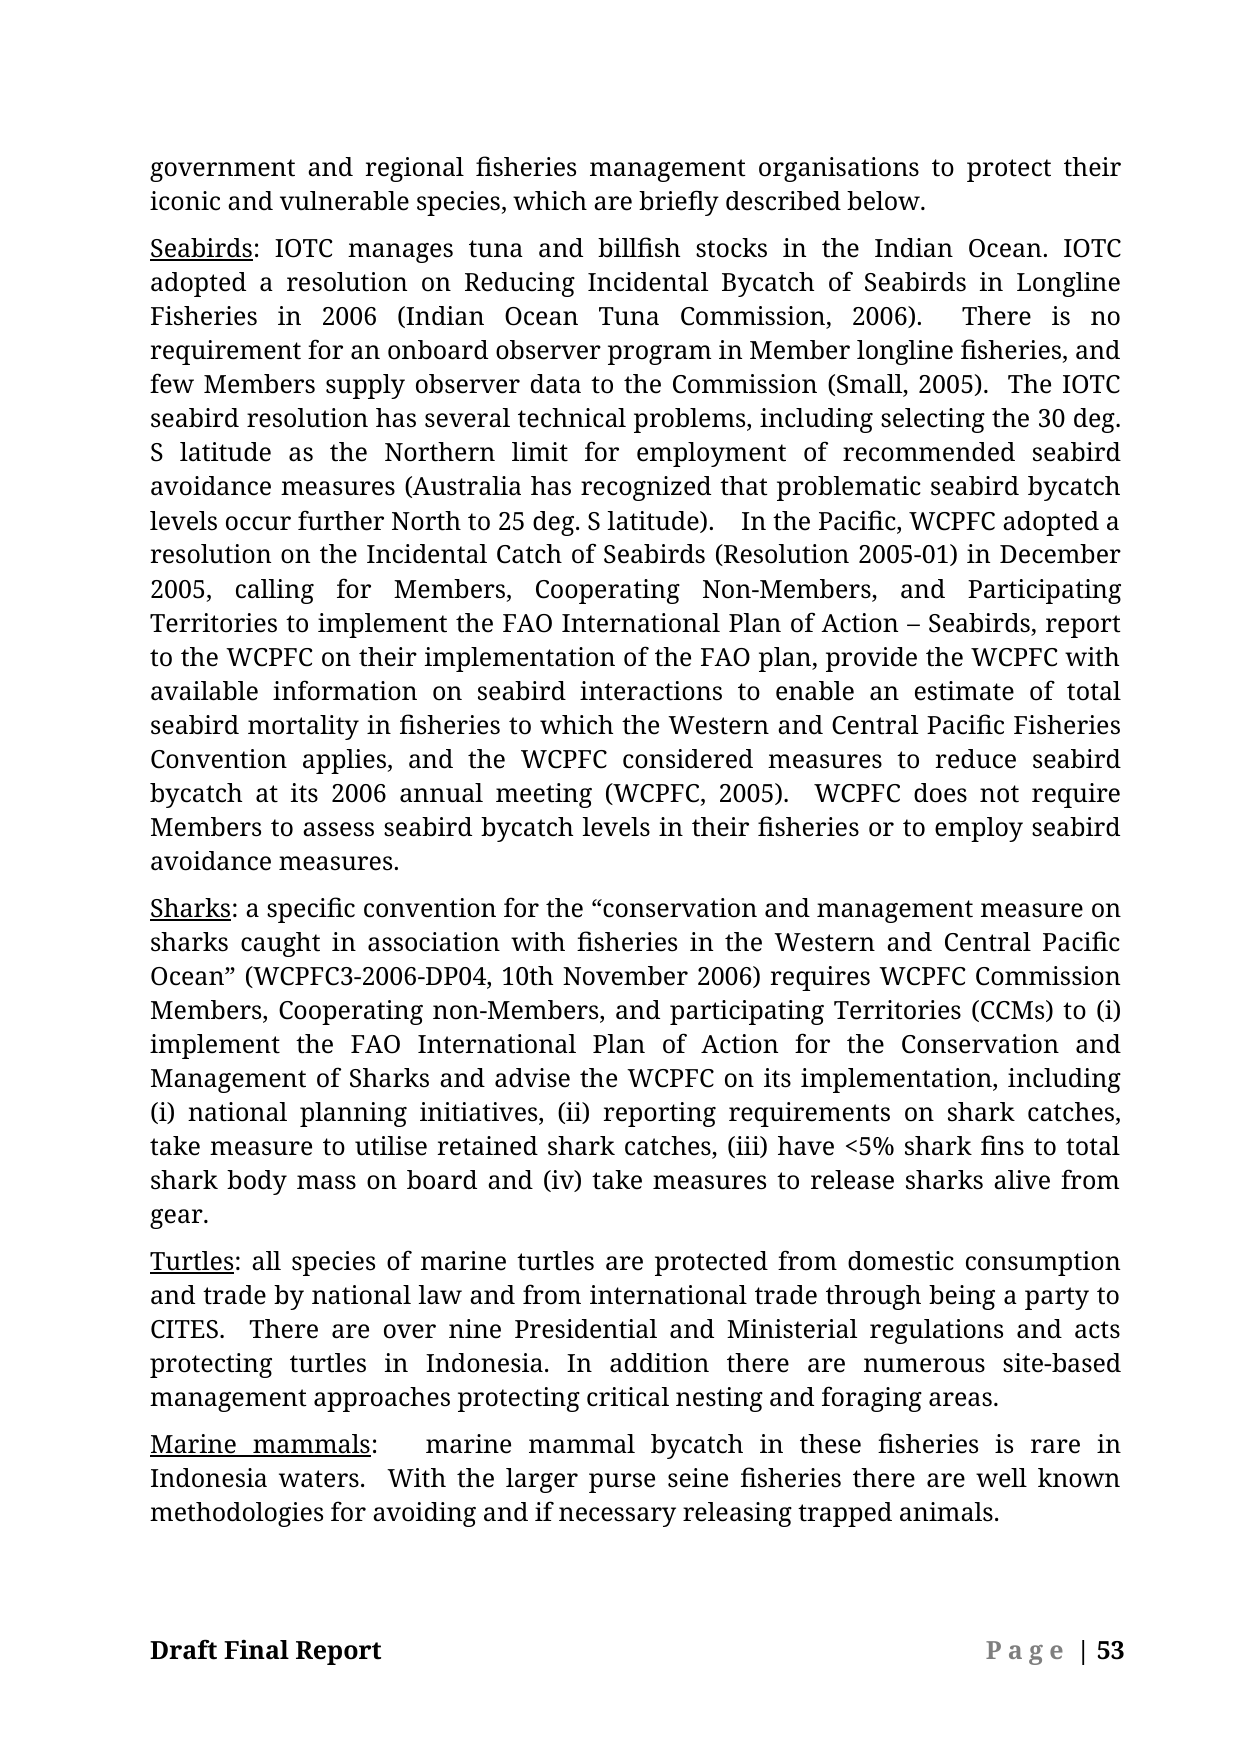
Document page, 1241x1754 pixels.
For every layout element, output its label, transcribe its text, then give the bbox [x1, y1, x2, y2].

text Sharks: a specific convention for the “conservation and management measure on sharks caught in association with fisheries in the Western and Central Pacific Ocean” (WCPFC3-2006-DP04, 10th November 2006) requires WCPFC Commission Members, Cooperating non-Members, and participating Territories (CCMs) to (i) implement the FAO International Plan of Action for the Conservation and Management of Sharks and advise the WCPFC on its implementation, including (i) national planning initiatives, (ii) reporting requirements on shark catches, take measure to utilise retained shark catches, (iii) have <5% shark fins to total shark body mass on board and (iv) take measures to release sharks alive from gear. [150, 890, 1122, 1231]
text Seabirds: IOTC manages tuna and billfish stocks in the Indian Ocean. IOTC adopted a resolution on Reducing Incidental Bycatch of Seabirds in Longline Fisheries in 2006 (Indian Ocean Tuna Commission, 2006). There is no requirement for an onboard observer program in Member longline fisheries, and few Members supply observer data to the Commission (Small, 2005). The IOTC seabird resolution has several technical problems, including selecting the 30 deg. S latitude as the Northern limit for employment of recommended seabird avoidance measures (Australia has recognized that problematic seabird bycatch levels occur further North to 25 deg. S latitude). In the Pacific, WCPFC adopted a resolution on the Incidental Catch of Seabirds (Resolution 2005-01) in December 2005, calling for Members, Cooperating Non-Members, and Participating Territories to implement the FAO International Plan of Action – Seabirds, report to the WCPFC on their implementation of the FAO plan, provide the WCPFC with available information on seabird interactions to enable an estimate of total seabird mortality in fisheries to which the Western and Central Pacific Fisheries Convention applies, and the WCPFC considered measures to reduce seabird bycatch at its 2006 annual meeting (WCPFC, 2005). WCPFC does not require Members to assess seabird bycatch levels in their fisheries or to employ seabird avoidance measures. [150, 231, 1122, 878]
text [150, 150, 1122, 218]
text Turtles: all species of marine turtles are protected from domestic consumption and trade by national law and from international trade through being a party to CITES. There are over nine Presidential and Ministerial regulations and acts protecting turtles in Indonesia. In addition there are numerous site-based management approaches protecting critical nesting and foraging areas. [150, 1243, 1122, 1414]
text Marine mammals: marine mammal bycatch in these fisheries is rare in Indonesia waters. With the larger purse seine fisheries there are well known methodologies for avoiding and if necessary releasing trapped animals. [150, 1426, 1122, 1528]
